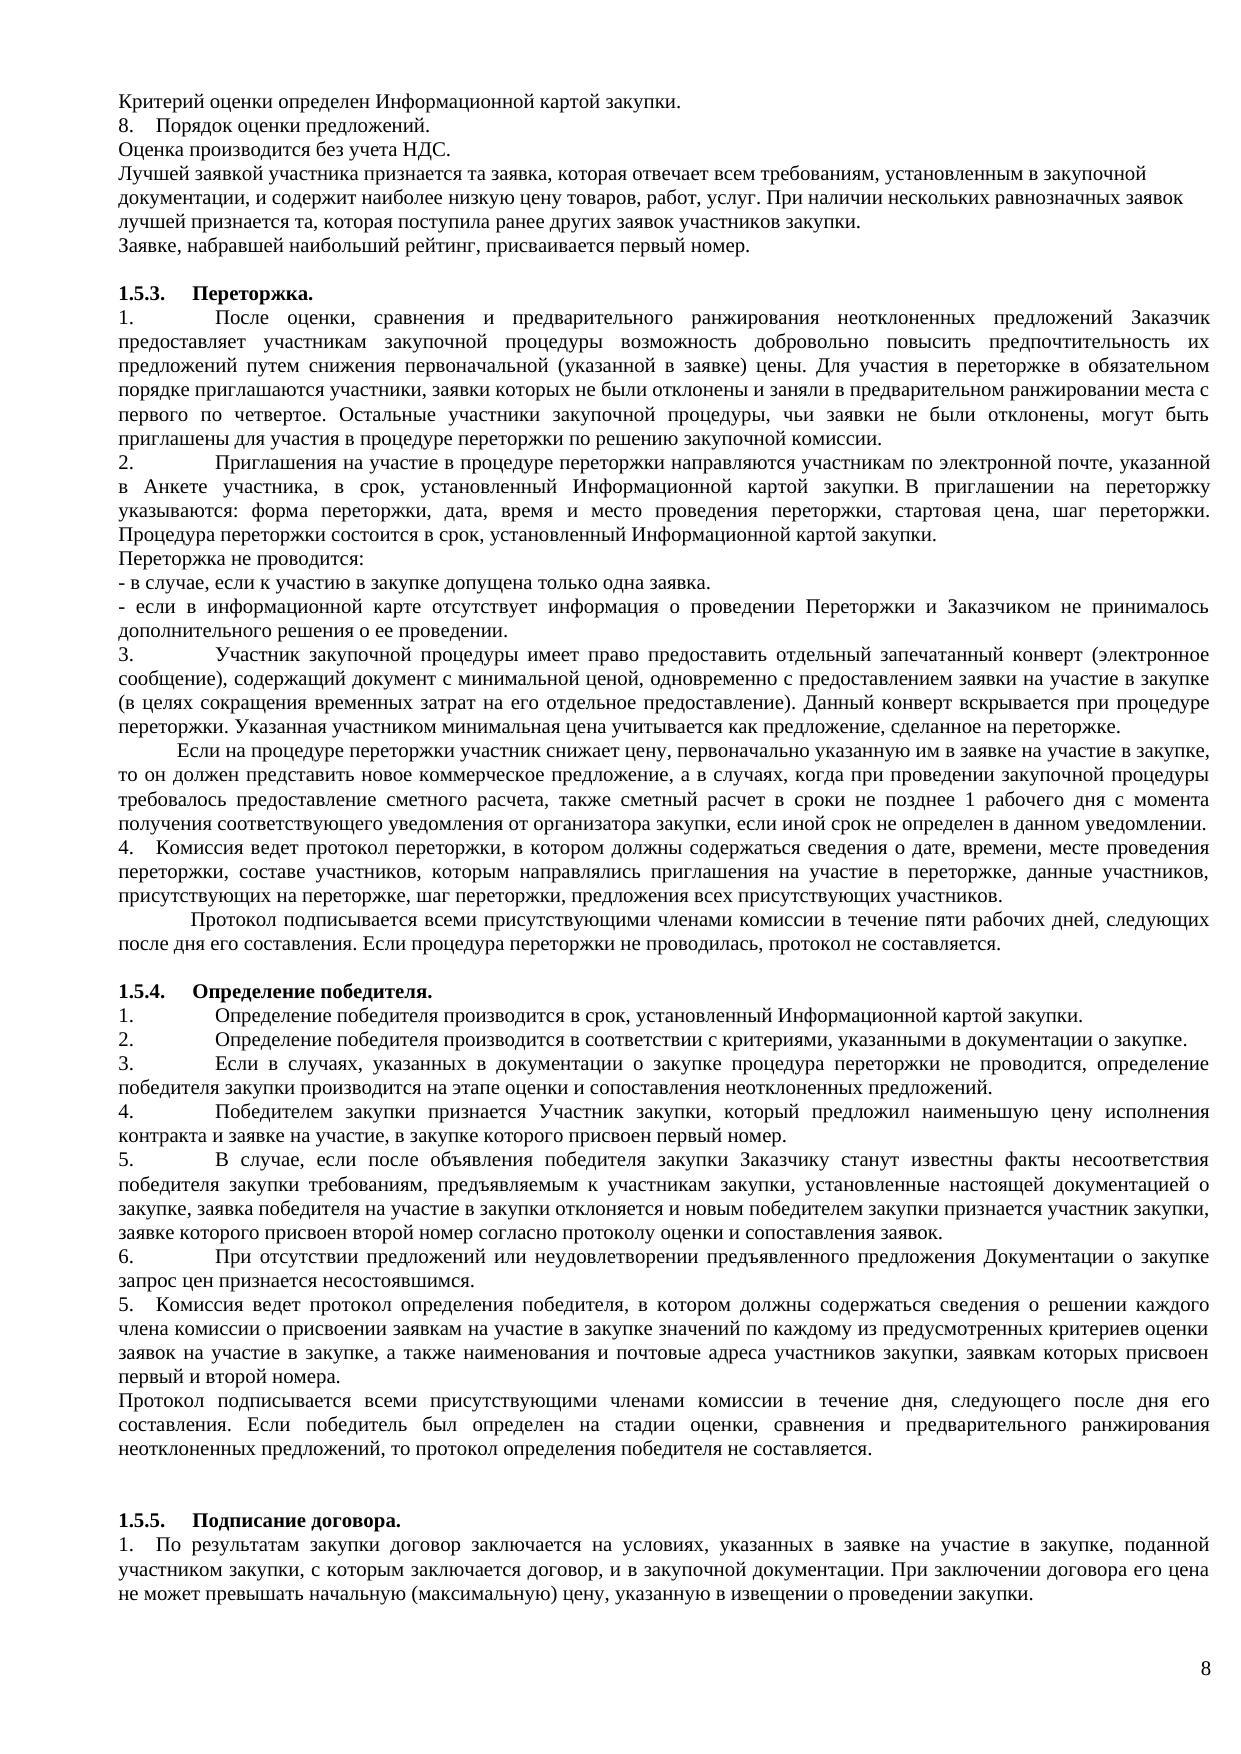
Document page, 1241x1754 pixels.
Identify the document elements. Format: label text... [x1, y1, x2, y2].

text Протокол подписывается всеми присутствующими членами комиссии в течение пяти рабочих дней, следующих после дня его составления. [118, 89, 1211, 137]
text Переторжка не проводится: [118, 618, 1211, 642]
list В случае, если после объявления победителя закупки Заказчику станут известны факты несоответствия победителя закупки требованиям, предъявляемым к участникам закупки, установленные настоящей документацией о закупке, заявка победителя на участие в закупки отклоняется и новым победителем закупки признается участник закупки, заявке которого присвоен второй номер согласно протоколу оценки и сопоставления заявок. [118, 1219, 1211, 1316]
list Победителем закупки признается Участник закупки, который предложил наименьшую цену исполнения контракта и заявке на участие, в закупке которого присвоен первый номер. [118, 1171, 1211, 1219]
text - если в информационной карте отсутствует информация о проведении Переторжки и Заказчиком не принималось дополнительного решения о ее проведении. [118, 666, 1211, 714]
list Приглашения на участие в процедуре переторжки направляются участникам по электронной почте, указанной в Анкете участника, в срок, установленный Информационной картой закупки. В приглашении на переторжку указываются: форма переторжки, дата, время и место проведения переторжки, стартовая цена, шаг переторжки. Процедура переторжки состоится в срок, установленный Информационной картой закупки. [118, 522, 1211, 618]
list Критерием оценки предложений является «цена контракта». [118, 137, 1211, 161]
list Подписание договора. [118, 1581, 1211, 1604]
list Определение победителя. [118, 1051, 1211, 1075]
list Порядок оценки предложений. [118, 185, 1211, 209]
text - в случае, если к участию в закупке допущена только одна заявка. [118, 642, 1211, 666]
text Оценка производится без учета НДС. [118, 209, 1211, 233]
list Участник закупочной процедуры имеет право предоставить отдельный запечатанный конверт (электронное сообщение), содержащий документ с минимальной ценой, одновременно с предоставлением заявки на участие в закупке (в целях сокращения временных затрат на его отдельное предоставление). Данный конверт вскрывается при процедуре переторжки. Указанная участником минимальная цена учитывается как предложение, сделанное на переторжке. [118, 714, 1211, 811]
list Если в случаях, указанных в документации о закупке процедура переторжки не проводится, определение победителя закупки производится на этапе оценки и сопоставления неотклоненных предложений. [118, 1123, 1211, 1171]
list Определение победителя производится в срок, установленный Информационной картой закупки. [118, 1075, 1211, 1099]
text Критерий оценки определен Информационной картой закупки. [118, 161, 1211, 185]
text Если на процедуре переторжки участник снижает цену, первоначально указанную им в заявке на участие в закупке, то он должен представить новое коммерческое предложение, а в случаях, когда при проведении закупочной процедуры требовалось предоставление сметного расчета, также сметный расчет в сроки не позднее 1 рабочего дня с момента получения соответствующего уведомления от организатора закупки, если иной срок не определен в данном уведомлении. [118, 811, 1211, 907]
list Переторжка. [118, 353, 1211, 377]
text Протокол подписывается всеми присутствующими членами комиссии в течение дня, следующего после дня его составления. Если победитель был определен на стадии оценки, сравнения и предварительного ранжирования неотклоненных предложений, то протокол определения победителя не составляется. [118, 1460, 1211, 1532]
text Заявке, набравшей наибольший рейтинг, присваивается первый номер. [118, 305, 1211, 329]
text Лучшей заявкой участника признается та заявка, которая отвечает всем требованиям, установленным в закупочной документации, и содержит наиболее низкую цену товаров, работ, услуг. При наличии нескольких равнозначных заявок лучшей признается та, которая поступила ранее других заявок участников закупки. [118, 233, 1211, 305]
list Комиссия ведет протокол переторжки, в котором должны содержаться сведения о дате, времени, месте проведения переторжки, составе участников, которым направлялись приглашения на участие в переторжке, данные участников, присутствующих на переторжке, шаг переторжки, предложения всех присутствующих участников. [118, 907, 1211, 979]
list После оценки, сравнения и предварительного ранжирования неотклоненных предложений Заказчик предоставляет участникам закупочной процедуры возможность добровольно повысить предпочтительность их предложений путем снижения первоначальной (указанной в заявке) цены. Для участия в переторжке в обязательном порядке приглашаются участники, заявки которых не были отклонены и заняли в предварительном ранжировании места с первого по четвертое. Остальные участники закупочной процедуры, чьи заявки не были отклонены, могут быть приглашены для участия в процедуре переторжки по решению закупочной комиссии. [118, 377, 1211, 522]
list При отсутствии предложений или неудовлетворении предъявленного предложения Документации о закупке запрос цен признается несостоявшимся. [118, 1316, 1211, 1364]
list Определение победителя производится в соответствии с критериями, указанными в документации о закупке. [118, 1099, 1211, 1123]
text Протокол подписывается всеми присутствующими членами комиссии в течение пяти рабочих дней, следующих после дня его составления. Если процедура переторжки не проводилась, протокол не составляется. [118, 979, 1211, 1027]
list Комиссия ведет протокол определения победителя, в котором должны содержаться сведения о решении каждого члена комиссии о присвоении заявкам на участие в закупке значений по каждому из предусмотренных критериев оценки заявок на участие в закупке, а также наименования и почтовые адреса участников закупки, заявкам которых присвоен первый и второй номера. [118, 1364, 1211, 1460]
